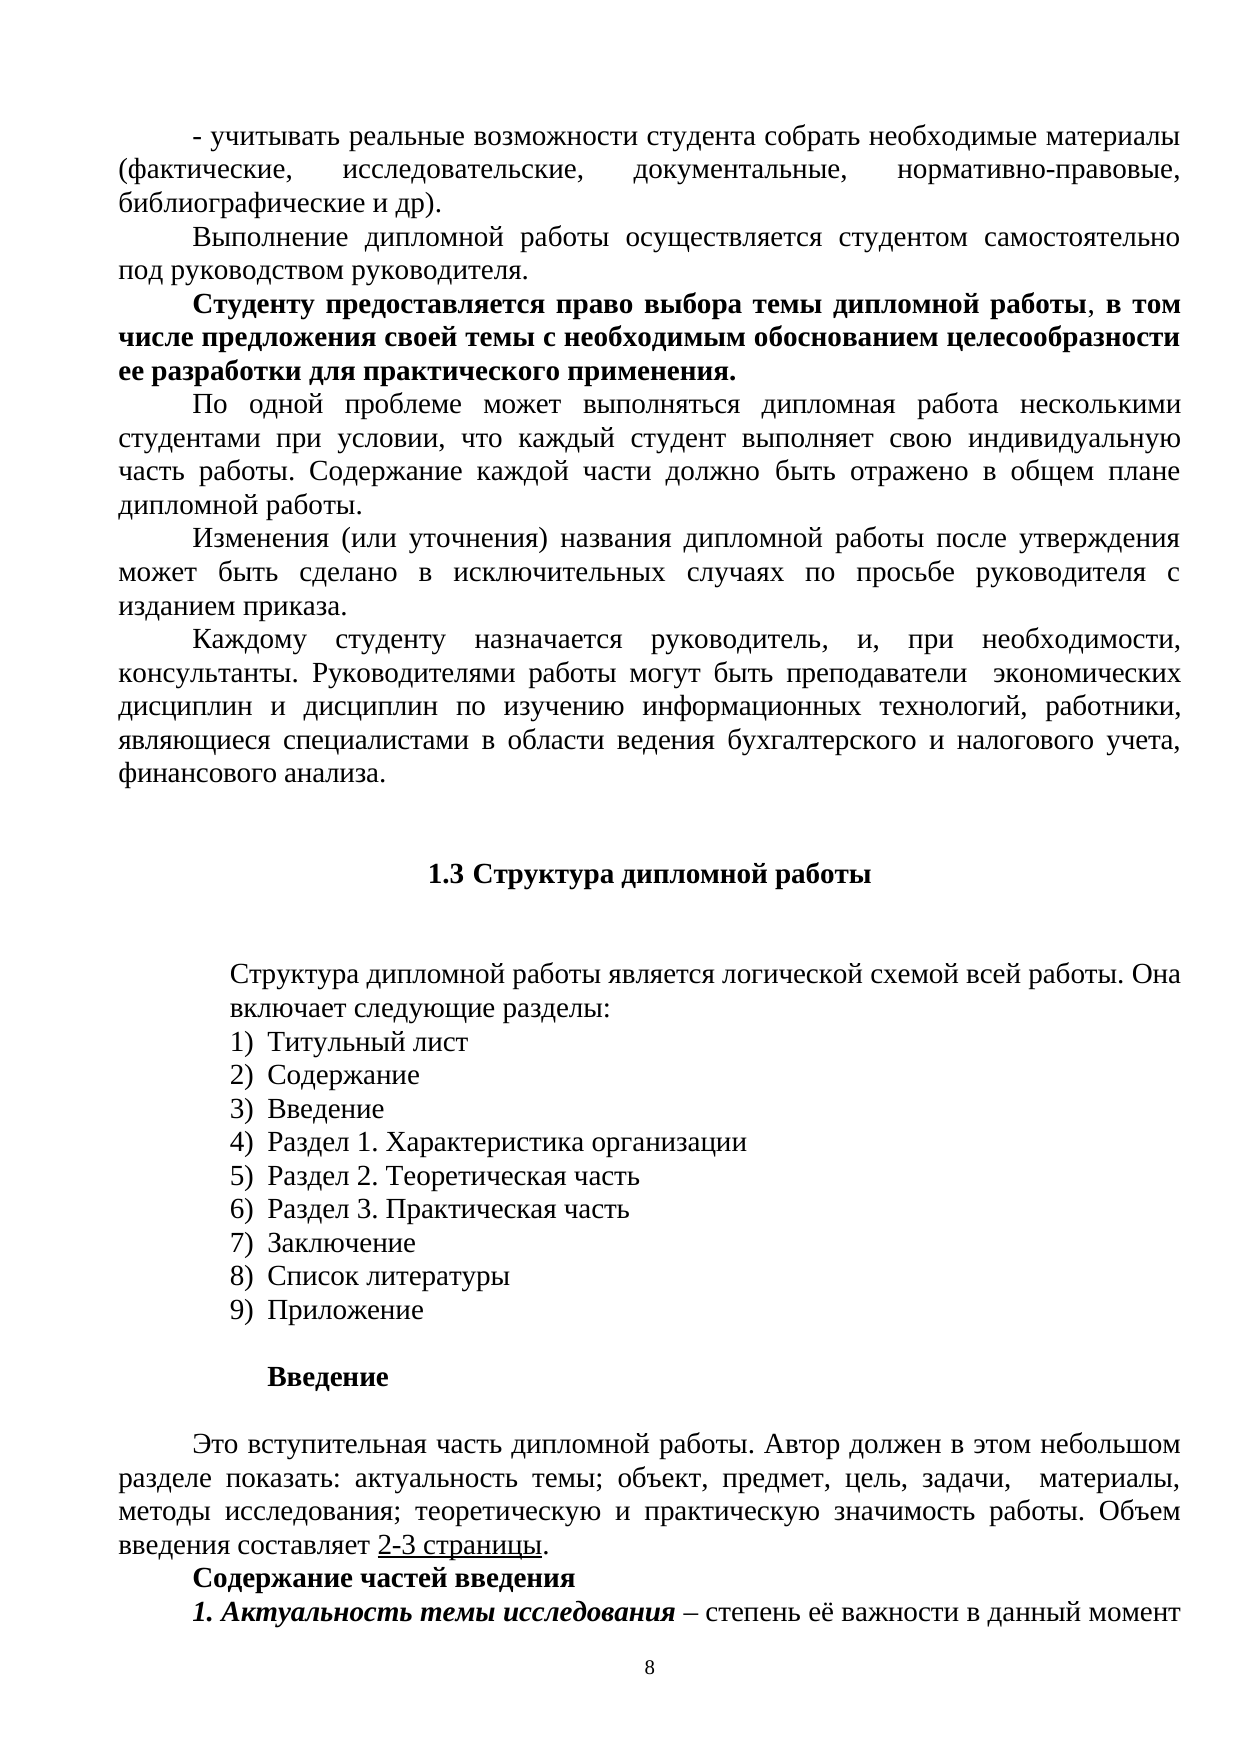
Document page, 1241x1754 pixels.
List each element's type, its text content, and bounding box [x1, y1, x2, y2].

text По одной проблеме может выполняться дипломная работа несколькими студентами при условии, что каждый студент выполняет свою индивидуальную часть работы. Содержание каждой части должно быть отражено в общем плане дипломной работы. [118, 386, 1181, 521]
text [118, 1594, 1181, 1627]
list Структура дипломной работы [118, 856, 1181, 889]
list Приложение [229, 1292, 1181, 1326]
list Раздел 3. Практическая часть [229, 1191, 1181, 1225]
list Список литературы [229, 1258, 1181, 1292]
text Студенту предоставляется право выбора темы дипломной работы, в том числе предложения своей темы с необходимым обоснованием целесообразности ее разработки для практического применения. [118, 286, 1181, 386]
list Заключение [229, 1225, 1181, 1258]
text Выполнение дипломной работы осуществляется студентом самостоятельно под руководством руководителя. [118, 219, 1181, 286]
text Содержание частей введения [118, 1560, 1181, 1594]
list Раздел 2. Теоретическая часть [229, 1158, 1181, 1191]
list Введение [229, 1091, 1181, 1124]
list Содержание [229, 1057, 1181, 1091]
text Каждому студенту назначается руководитель, и, при необходимости, консультанты. Руководителями работы могут быть преподаватели экономических дисциплин и дисциплин по изучению информационных технологий, работники, являющиеся специалистами в области ведения бухгалтерского и налогового учета, финансового анализа. [118, 621, 1181, 789]
list Титульный лист [229, 1024, 1181, 1057]
text - учитывать реальные возможности студента собрать необходимые материалы (фактические, исследовательские, документальные, нормативно-правовые, библиографические и др). [118, 118, 1181, 219]
text Структура дипломной работы является логической схемой всей работы. Она включает следующие разделы: [229, 957, 1181, 1024]
text Введение [267, 1359, 1181, 1393]
text Это вступительная часть дипломной работы. Автор должен в этом небольшом разделе показать: актуальность темы; объект, предмет, цель, задачи, материалы, методы исследования; теоретическую и практическую значимость работы. Объем введения составляет 2-3 страницы. [118, 1426, 1181, 1560]
text Изменения (или уточнения) названия дипломной работы после утверждения может быть сделано в исключительных случаях по просьбе руководителя с изданием приказа. [118, 521, 1181, 621]
list Раздел 1. Характеристика организации [229, 1124, 1181, 1158]
